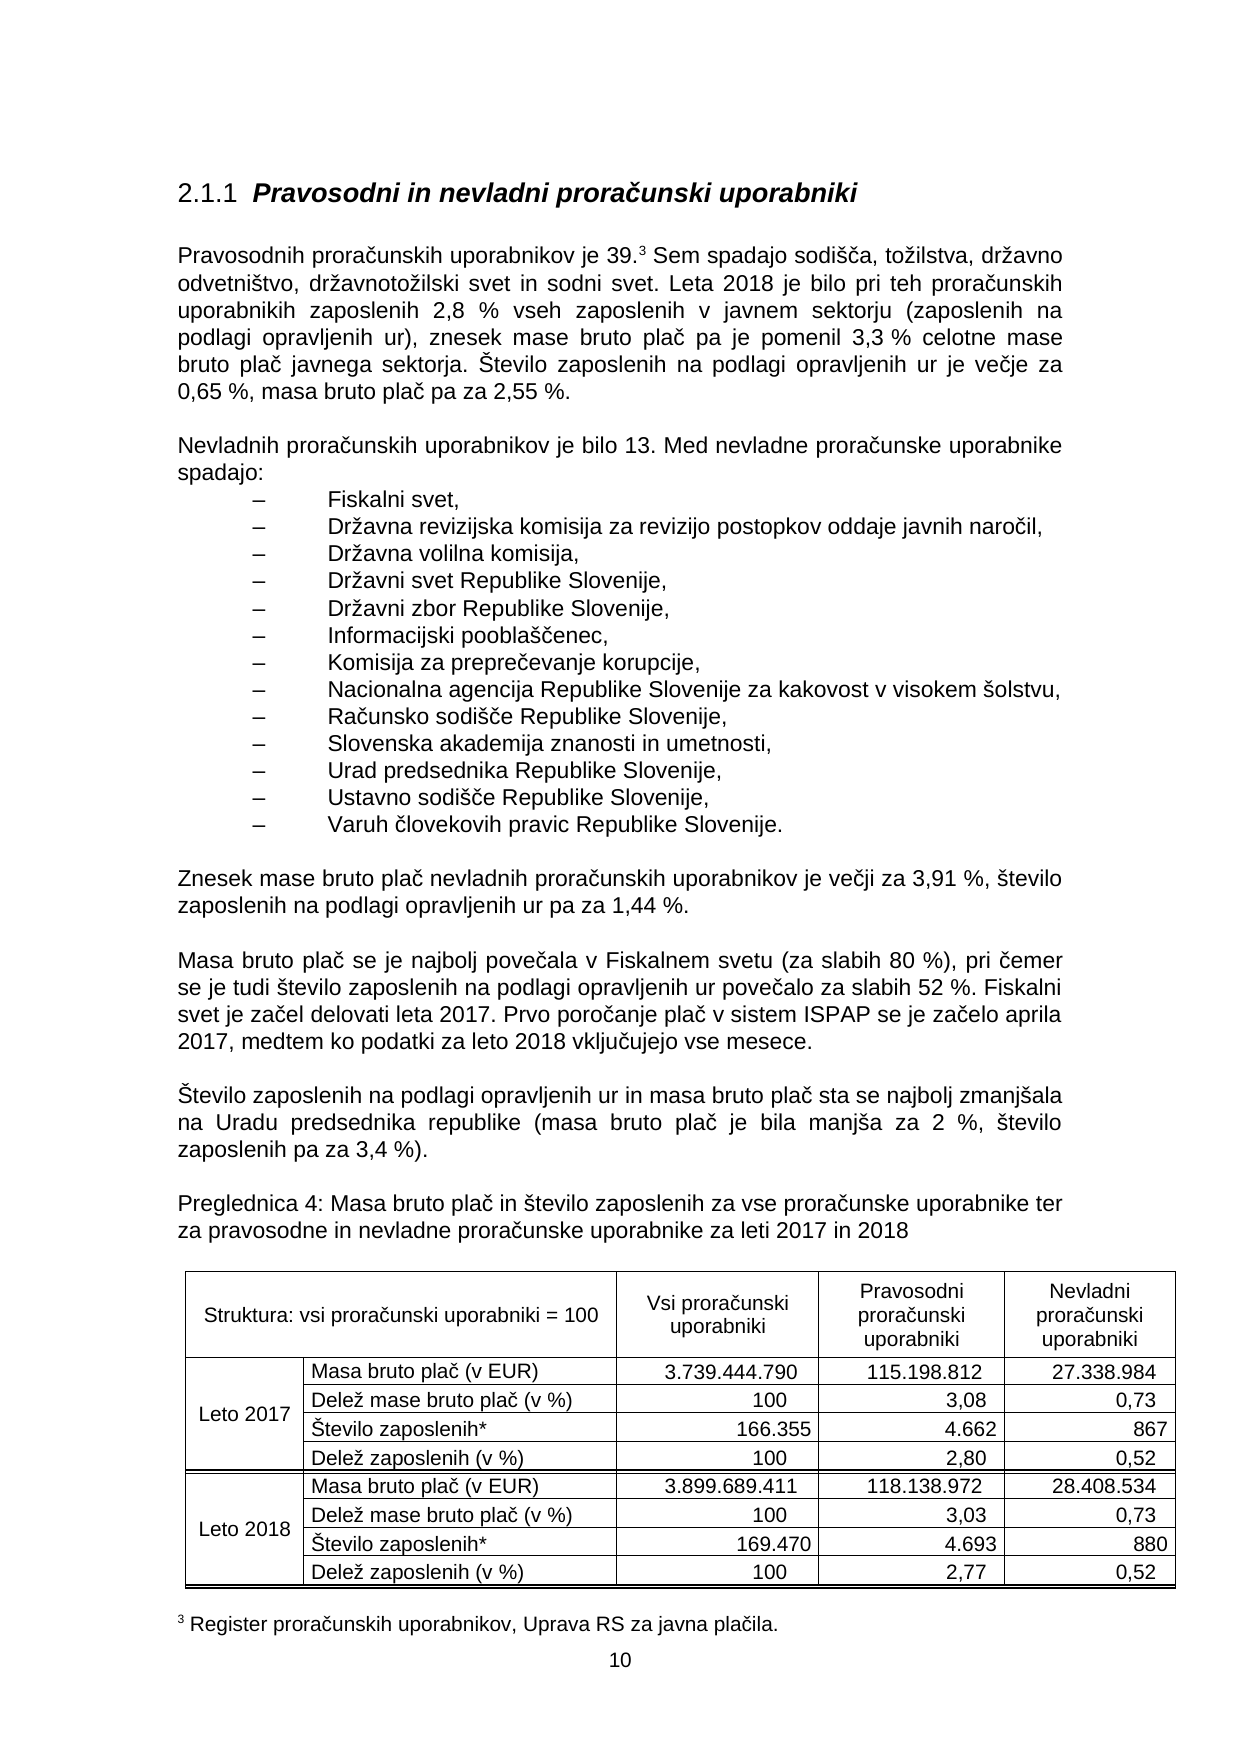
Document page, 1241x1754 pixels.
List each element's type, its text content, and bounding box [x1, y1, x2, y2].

text – Računsko sodišče Republike Slovenije, [252, 702, 1063, 729]
table_cell Delež mase bruto plač (v %) [304, 1499, 616, 1527]
table_cell 3.739.444.790 [617, 1358, 818, 1383]
table_cell Leto 2017 [186, 1358, 303, 1469]
table_header Vsi proračunski uporabniki [617, 1272, 818, 1357]
table_cell Masa bruto plač (v EUR) [304, 1474, 616, 1498]
text – Ustavno sodišče Republike Slovenije, [252, 783, 1063, 811]
table_cell 2,80 [819, 1442, 1004, 1469]
table_cell Masa bruto plač (v EUR) [304, 1358, 616, 1383]
text – Fiskalni svet, [252, 486, 1063, 513]
text – Državna volilna komisija, [252, 540, 1063, 567]
text – Informacijski pooblaščenec, [252, 621, 1063, 648]
text Število zaposlenih na podlagi opravljenih ur in masa bruto plač sta se najbolj zmanjšala na Uradu predsednika republike (masa bruto plač je bila manjša za 2 %, število zaposlenih pa za 3,4 %). [177, 1081, 1063, 1163]
text – Slovenska akademija znanosti in umetnosti, [252, 729, 1063, 756]
text Masa bruto plač se je najbolj povečala v Fiskalnem svetu (za slabih 80 %), pri čemer se je tudi število zaposlenih na podlagi opravljenih ur povečalo za slabih 52 %. Fiskalni svet je začel delovati leta 2017. Prvo poročanje plač v sistem ISPAP se je začelo aprila 2017, medtem ko podatki za leto 2018 vključujejo vse mesece. [177, 946, 1063, 1054]
table_cell 3,08 [819, 1385, 1004, 1412]
text Pravosodnih proračunskih uporabnikov je 39. Sem spadajo sodišča, tožilstva, državno odvetništvo, državnotožilski svet in sodni svet. Leta 2018 je bilo pri teh proračunskih uporabnikih zaposlenih 2,8 % vseh zaposlenih v javnem sektorju (zaposlenih na podlagi opravljenih ur), znesek mase bruto plač pa je pomenil 3,3 % celotne mase bruto plač javnega sektorja. Število zaposlenih na podlagi opravljenih ur je večje za 0,65 %, masa bruto plač pa za 2,55 %. [177, 242, 1063, 404]
table_cell 100 [617, 1385, 818, 1412]
text – Državni zbor Republike Slovenije, [252, 594, 1063, 621]
table_cell 4.662 [819, 1413, 1004, 1441]
table_cell Število zaposlenih* [304, 1528, 616, 1555]
table_cell 100 [617, 1442, 818, 1469]
table_header Nevladni proračunski uporabniki [1005, 1272, 1175, 1357]
table_cell 0,73 [1005, 1385, 1175, 1412]
text Preglednica 4: Masa bruto plač in število zaposlenih za vse proračunske uporabnike ter za pravosodne in nevladne proračunske uporabnike za leti 2017 in 2018 [177, 1190, 1063, 1244]
table_cell 0,52 [1005, 1442, 1175, 1469]
table_cell Število zaposlenih* [304, 1413, 616, 1441]
text – Državni svet Republike Slovenije, [252, 567, 1063, 594]
text – Urad predsednika Republike Slovenije, [252, 756, 1063, 783]
text – Državna revizijska komisija za revizijo postopkov oddaje javnih naročil, [252, 513, 1063, 540]
text – Nacionalna agencija Republike Slovenije za kakovost v visokem šolstvu, [252, 675, 1063, 702]
text – Varuh človekovih pravic Republike Slovenije. [252, 811, 1063, 838]
table_cell 3,03 [819, 1499, 1004, 1527]
table_cell 0,52 [1005, 1556, 1175, 1584]
table_cell 166.355 [617, 1413, 818, 1441]
table_header Pravosodni proračunski uporabniki [819, 1272, 1004, 1357]
text – Komisija za preprečevanje korupcije, [252, 648, 1063, 675]
table_cell 4.693 [819, 1528, 1004, 1555]
table_cell 880 [1005, 1528, 1175, 1555]
text Znesek mase bruto plač nevladnih proračunskih uporabnikov je večji za 3,91 %, število zaposlenih na podlagi opravljenih ur pa za 1,44 %. [177, 865, 1063, 919]
table_cell 2,77 [819, 1556, 1004, 1584]
table_cell 867 [1005, 1413, 1175, 1441]
table_cell Leto 2018 [186, 1474, 303, 1584]
table_cell 28.408.534 [1005, 1474, 1175, 1498]
table_cell 3.899.689.411 [617, 1474, 818, 1498]
table_cell Delež zaposlenih (v %) [304, 1556, 616, 1584]
table_cell Delež mase bruto plač (v %) [304, 1385, 616, 1412]
table_cell 118.138.972 [819, 1474, 1004, 1498]
table_header Struktura: vsi proračunski uporabniki = 100 [186, 1272, 616, 1357]
table_cell 100 [617, 1499, 818, 1527]
table_cell 0,73 [1005, 1499, 1175, 1527]
subtitle Pravosodni in nevladni proračunski uporabniki [177, 177, 1063, 208]
table_cell Delež zaposlenih (v %) [304, 1442, 616, 1469]
text Nevladnih proračunskih uporabnikov je bilo 13. Med nevladne proračunske uporabnike spadajo: [177, 431, 1063, 486]
table_cell 100 [617, 1556, 818, 1584]
table_cell 169.470 [617, 1528, 818, 1555]
table_cell 27.338.984 [1005, 1358, 1175, 1383]
table_cell 115.198.812 [819, 1358, 1004, 1383]
